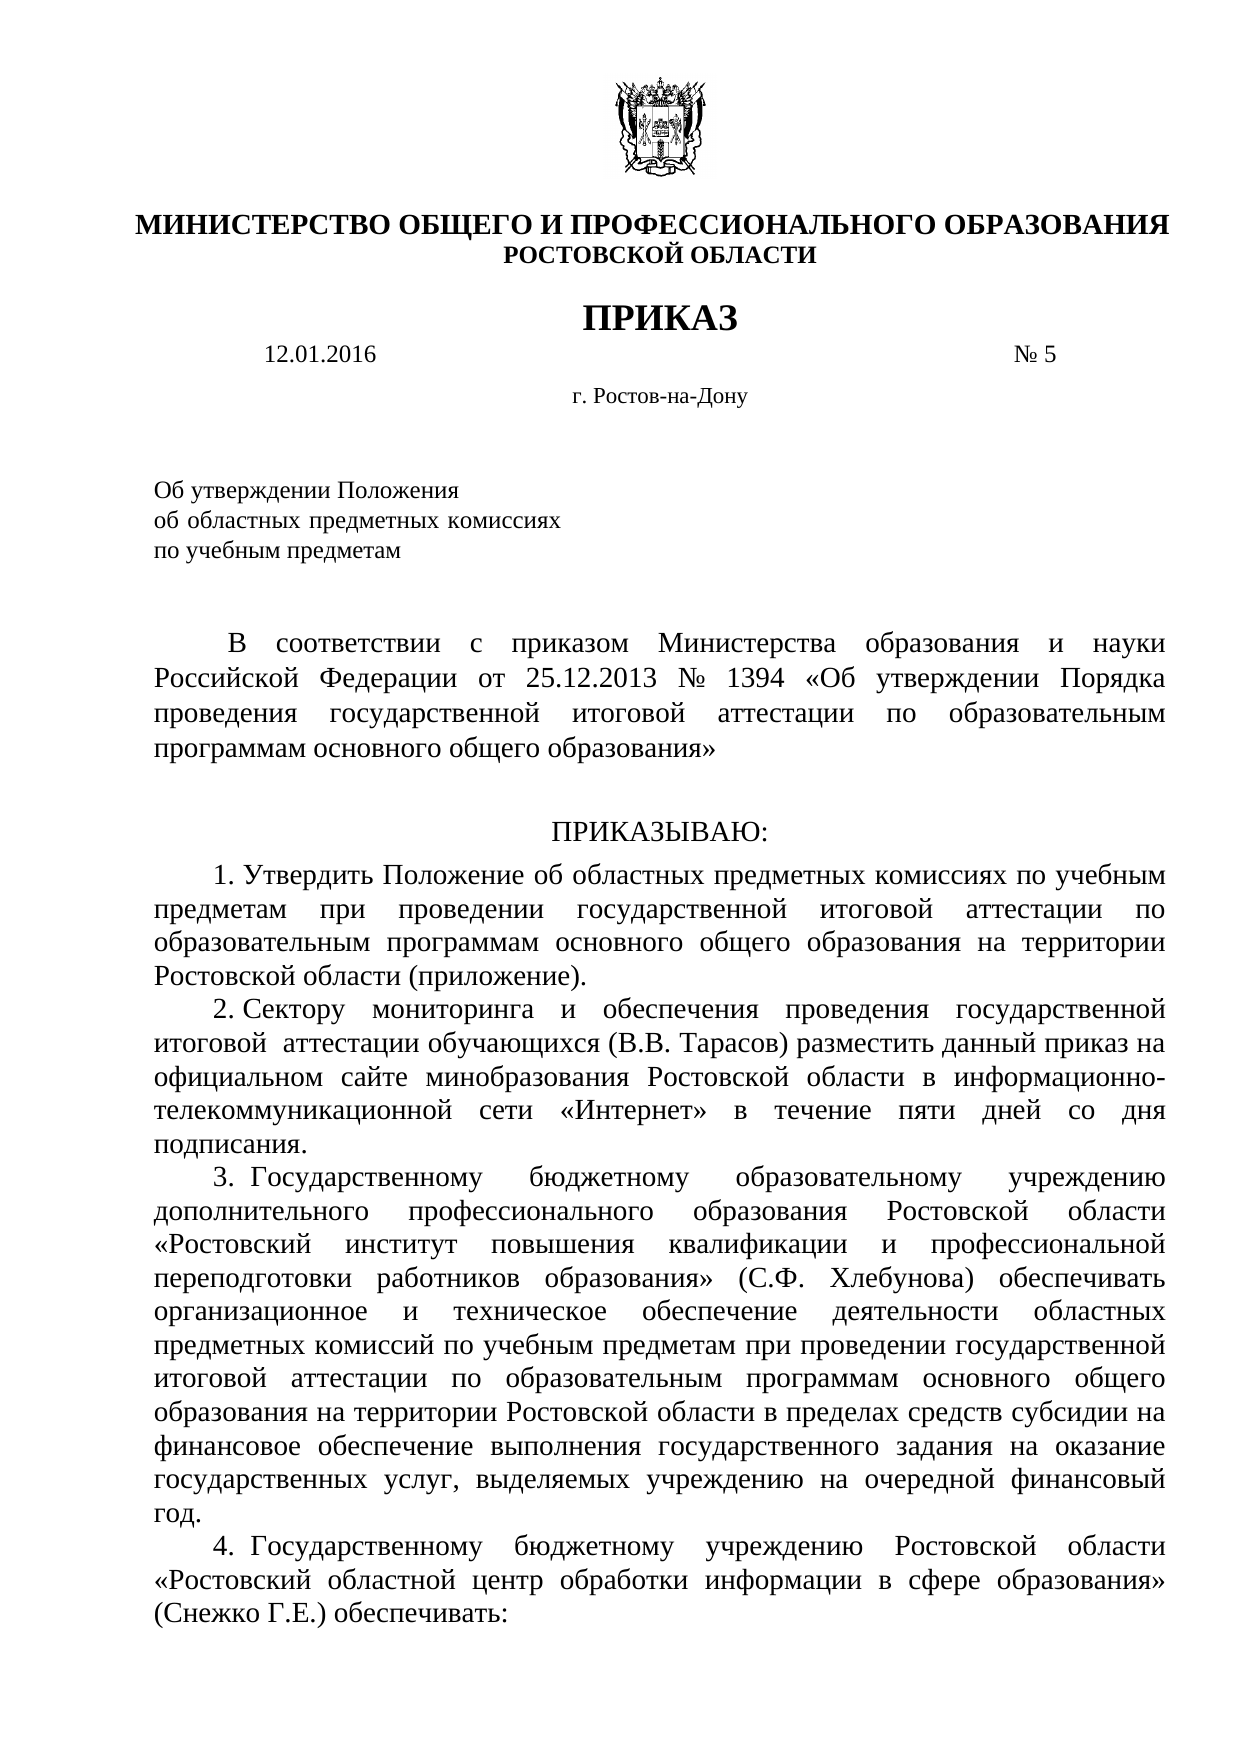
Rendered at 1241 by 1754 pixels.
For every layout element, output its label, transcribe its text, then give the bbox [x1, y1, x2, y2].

text ПРИКАЗЫВАЮ: [153, 814, 1166, 847]
subtitle Об утверждении Положения [153, 475, 561, 504]
list Утвердить Положение об областных предметных комиссиях по учебным предметам при проведении государственной итоговой аттестации по образовательным программам основного общего образования на территории Ростовской области (приложение). [153, 857, 1166, 992]
list Государственному бюджетному учреждению Ростовской области «Ростовский областной центр обработки информации в сфере образования» (Снежко Г.Е.) обеспечивать: [153, 1528, 1166, 1629]
subtitle В соответствии с приказом Министерства образования и науки Российской Федерации от 25.12.2013 № 1394 «Об утверждении Порядка проведения государственной итоговой аттестации по образовательным программам основного общего образования» [153, 625, 1166, 764]
list Сектору мониторинга и обеспечения проведения государственной итоговой аттестации обучающихся (В.В. Тарасов) разместить данный приказ на официальном сайте минобразования Ростовской области в информационно-телекоммуникационной сети «Интернет» в течение пяти дней со дня подписания. [153, 992, 1166, 1159]
list Государственному бюджетному образовательному учреждению дополнительного профессионального образования Ростовской области «Ростовский институт повышения квалификации и профессиональной переподготовки работников образования» (С.Ф. Хлебунова) обеспечивать организационное и техническое обеспечение деятельности областных предметных комиссий по учебным предметам при проведении государственной итоговой аттестации по образовательным программам основного общего образования на территории Ростовской области в пределах средств субсидии на финансовое обеспечение выполнения государственного задания на оказание государственных услуг, выделяемых учреждению на очередной финансовый год. [153, 1159, 1166, 1528]
text ПРИКАЗ [153, 296, 1166, 339]
text 12.01.2016 № 5 [153, 339, 1166, 368]
subtitle об областных предметных комиссиях по учебным предметам [153, 506, 561, 564]
text г. Ростов-на-Дону [153, 382, 1166, 408]
subtitle МИНИСТЕРСТВО ОБЩЕГО И ПРОФЕССИОНАЛЬНОГО ОБРАЗОВАНИЯ [124, 207, 1181, 241]
text РОСТОВСКОЙ ОБЛАСТИ [153, 241, 1166, 269]
picture [603, 73, 718, 179]
